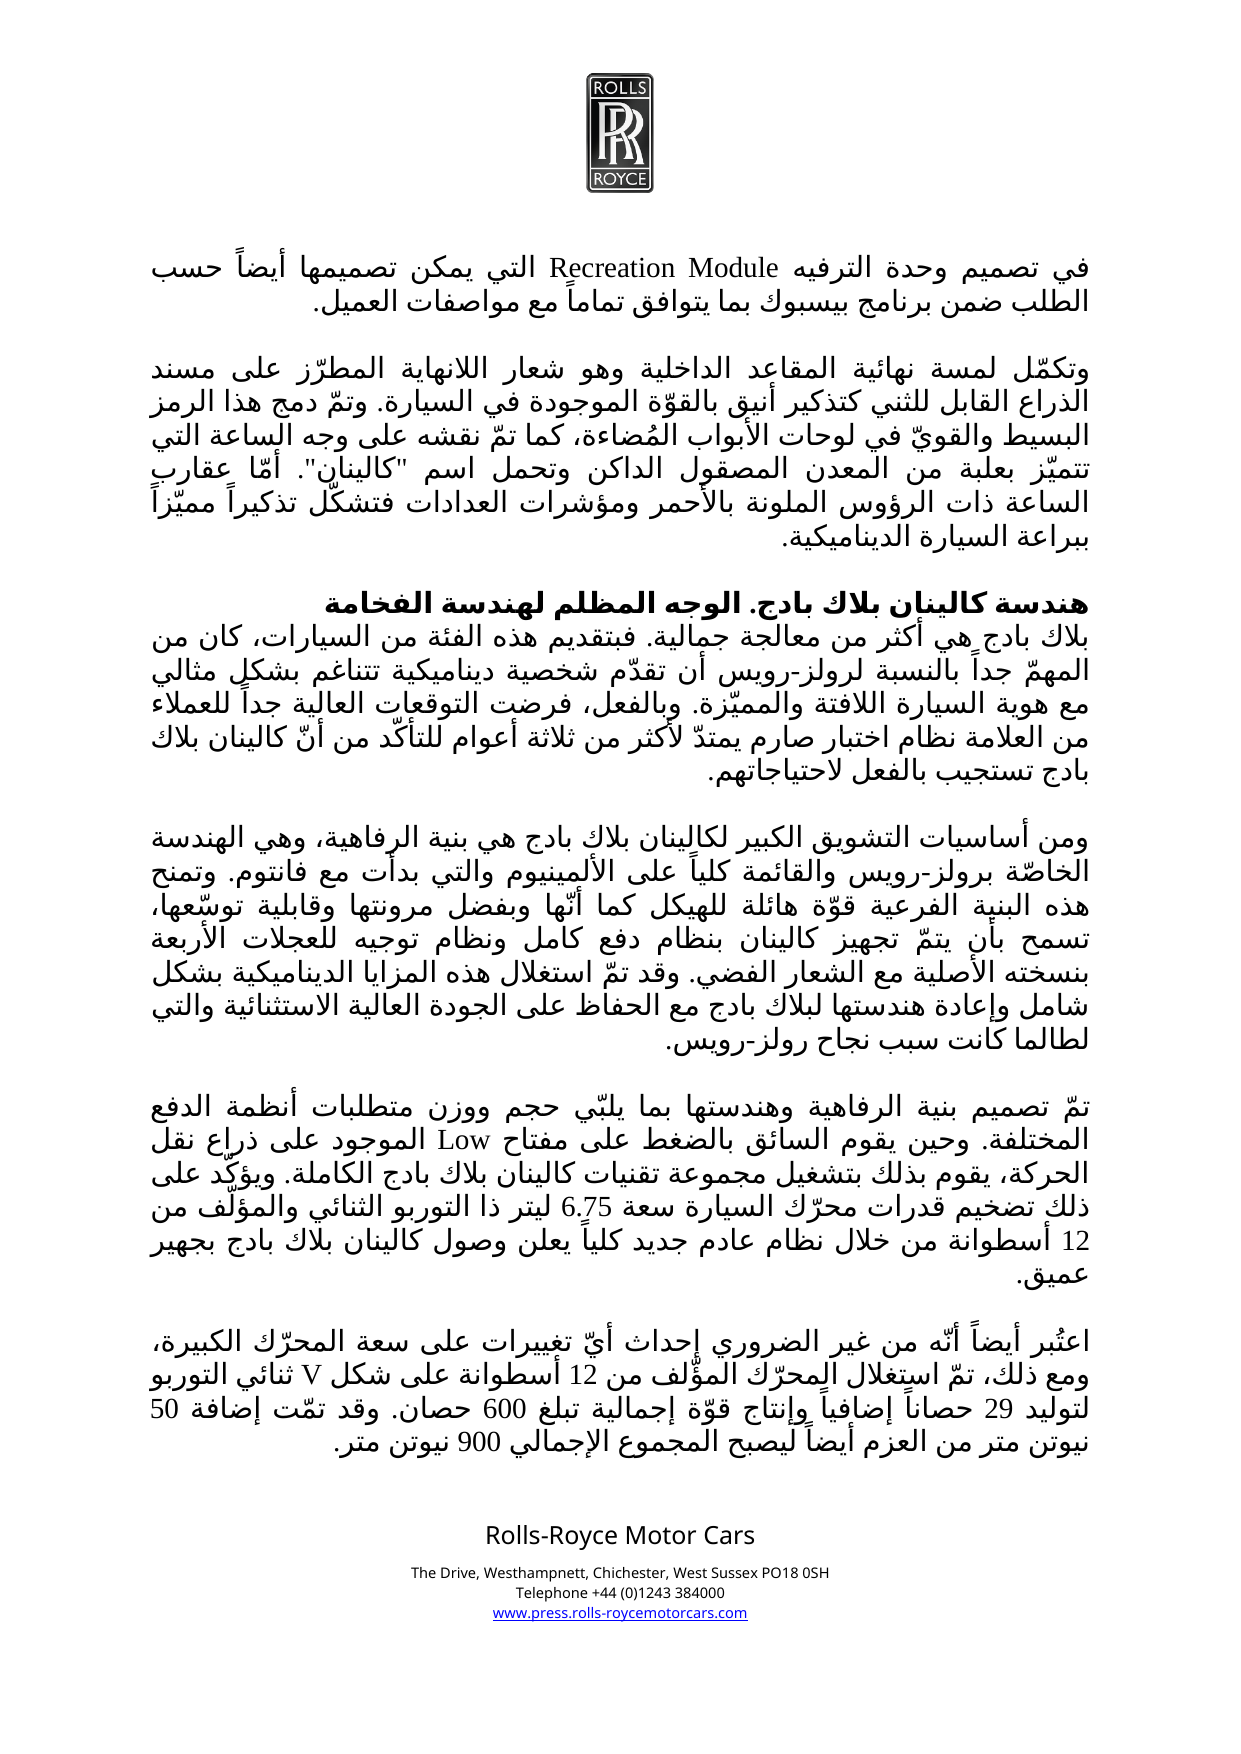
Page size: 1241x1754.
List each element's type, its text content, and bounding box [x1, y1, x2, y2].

text ومن أساسيات التشويق الكبير لكالينان بلاك بادج هي بنية الرفاهية، وهي الهندسة الخاصّة برولز-رويس والقائمة كلياً على الألمينيوم والتي بدأت مع فانتوم. وتمنح هذه البنية الفرعية قوّة هائلة للهيكل كما أنّها وبفضل مرونتها وقابلية توسّعها، تسمح بأن يتمّ تجهيز كالينان بنظام دفع كامل ونظام توجيه للعجلات الأربعة بنسخته الأصلية مع الشعار الفضي. وقد تمّ استغلال هذه المزايا الديناميكية بشكل شامل وإعادة هندستها لبلاك بادج مع الحفاظ على الجودة العالية الاستثنائية والتي لطالما كانت سبب نجاح رولز-رويس. [150, 821, 1090, 1055]
picture [586, 73, 654, 193]
text تمّ تصميم بنية الرفاهية وهندستها بما يلبّي حجم ووزن متطلبات أنظمة الدفع المختلفة. وحين يقوم السائق بالضغط على مفتاح Low الموجود على ذراع نقل الحركة، يقوم بذلك بتشغيل مجموعة تقنيات كالينان بلاك بادج الكاملة. ويؤكّد على ذلك تضخيم قدرات محرّك السيارة سعة 6.75 ليتر ذا التوربو الثنائي والمؤلّف من 12 أسطوانة من خلال نظام عادم جديد كلياً يعلن وصول كالينان بلاك بادج بجهير عميق. [150, 1089, 1090, 1290]
text هندسة كالينان بلاك بادج. الوجه المظلم لهندسة الفخامة [150, 586, 1090, 619]
text بلاك بادج هي أكثر من معالجة جمالية. فبتقديم هذه الفئة من السيارات، كان من المهمّ جداً بالنسبة لرولز-رويس أن تقدّم شخصية ديناميكية تتناغم بشكل مثالي مع هوية السيارة اللافتة والمميّزة. وبالفعل، فرضت التوقعات العالية جداً للعملاء من العلامة نظام اختبار صارم يمتدّ لأكثر من ثلاثة أعوام للتأكّد من أنّ كالينان بلاك بادج تستجيب بالفعل لاحتياجاتهم. [150, 619, 1090, 787]
text وتكمّل لمسة نهائية المقاعد الداخلية وهو شعار اللانهاية المطرّز على مسند الذراع القابل للثني كتذكير أنيق بالقوّة الموجودة في السيارة. وتمّ دمج هذا الرمز البسيط والقويّ في لوحات الأبواب المُضاءة، كما تمّ نقشه على وجه الساعة التي تتميّز بعلبة من المعدن المصقول الداكن وتحمل اسم "كالينان". أمّا عقارب الساعة ذات الرؤوس الملونة بالأحمر ومؤشرات العدادات فتشكّل تذكيراً مميّزاً ببراعة السيارة الديناميكية. [150, 351, 1090, 552]
text اعتُبر أيضاً أنّه من غير الضروري إحداث أيّ تغييرات على سعة المحرّك الكبيرة، ومع ذلك، تمّ استغلال المحرّك المؤّلف من 12 أسطوانة على شكل V ثنائي التوربو لتوليد 29 حصاناً إضافياً وإنتاج قوّة إجمالية تبلغ 600 حصان. وقد تمّت إضافة 50 نيوتن متر من العزم أيضاً ليصبح المجموع الإجمالي 900 نيوتن متر. [150, 1324, 1090, 1458]
